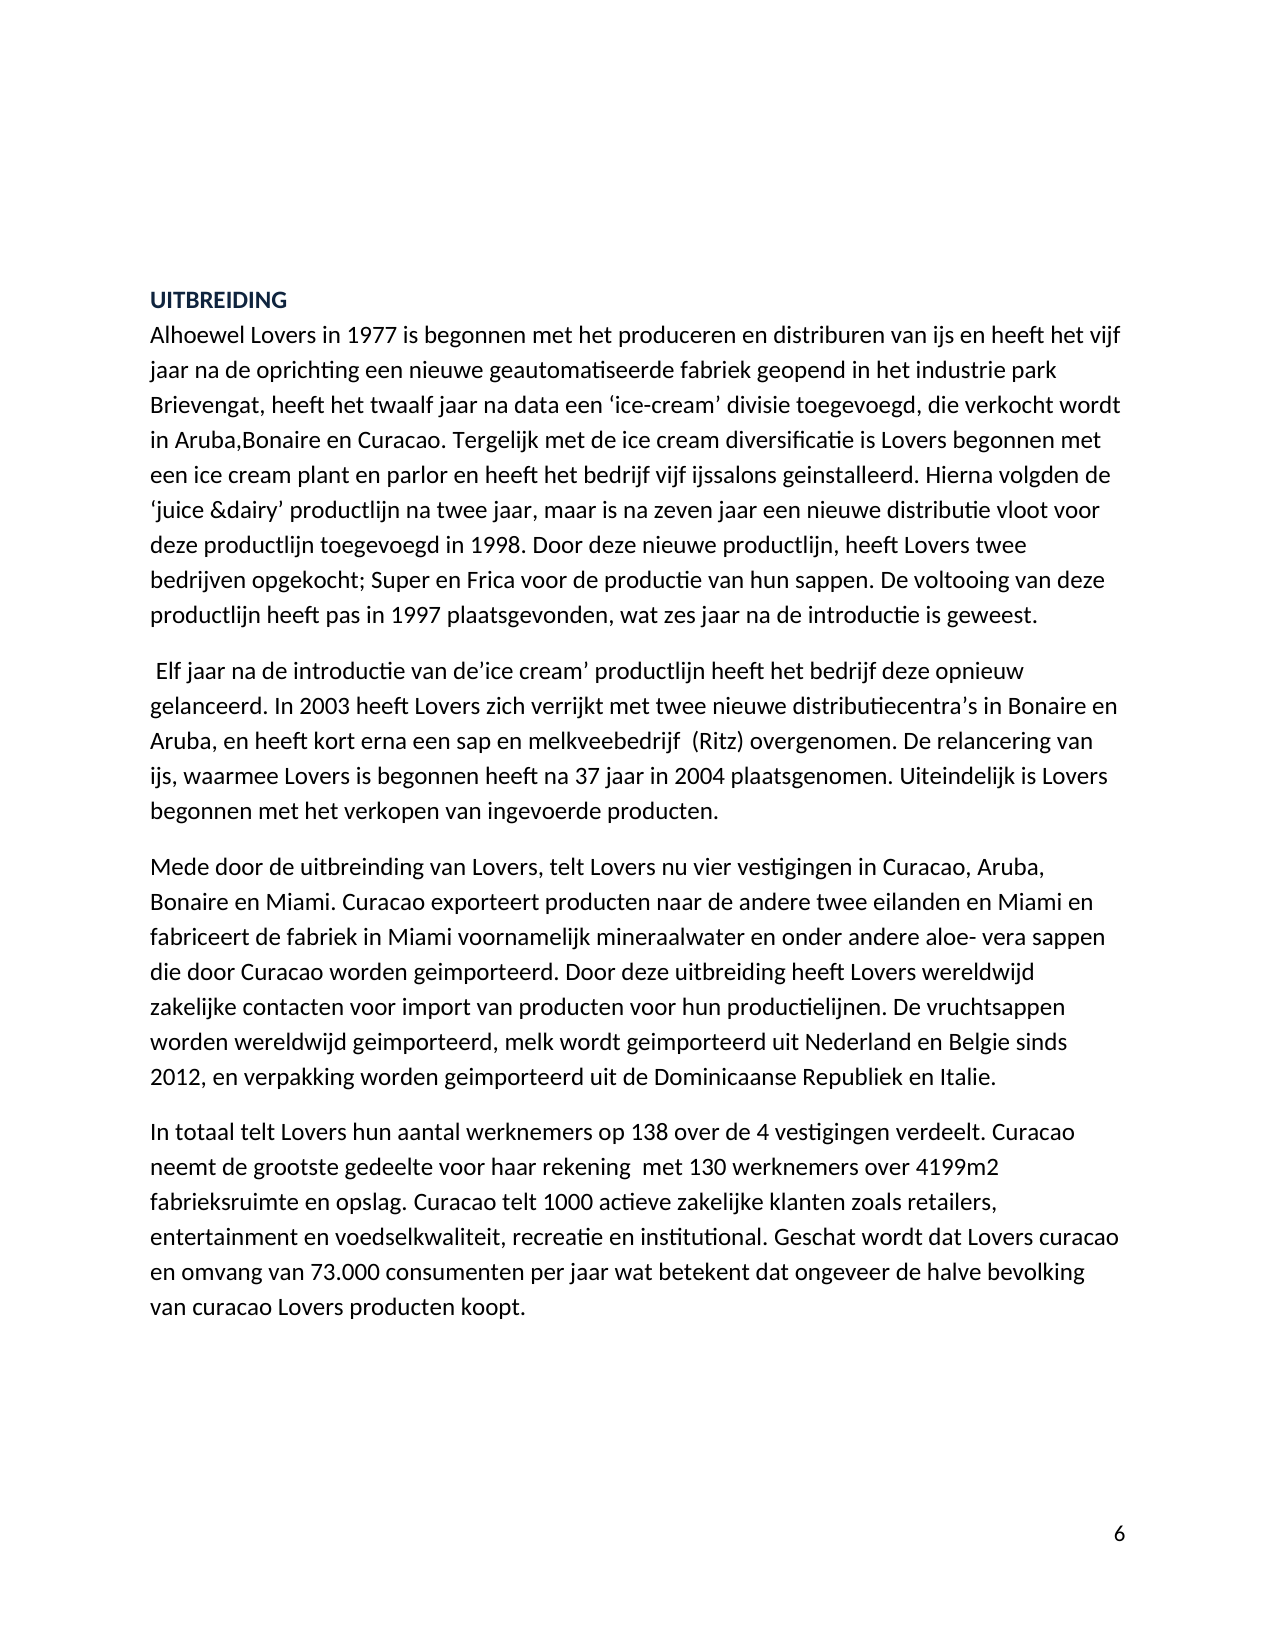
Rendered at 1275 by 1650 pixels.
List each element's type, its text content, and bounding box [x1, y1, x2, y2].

text Elf jaar na de introductie van de’ice cream’ productlijn heeft het bedrijf deze opnieuw gelanceerd. In 2003 heeft Lovers zich verrijkt met twee nieuwe distributiecentra’s in Bonaire en Aruba, en heeft kort erna een sap en melkveebedrijf (Ritz) overgenomen. De relancering van ijs, waarmee Lovers is begonnen heeft na 37 jaar in 2004 plaatsgenomen. Uiteindelijk is Lovers begonnen met het verkopen van ingevoerde producten. [150, 655, 1125, 825]
subtitle UITBREIDING [150, 284, 1125, 314]
text In totaal telt Lovers hun aantal werknemers op 138 over de 4 vestigingen verdeelt. Curacao neemt de grootste gedeelte voor haar rekening met 130 werknemers over 4199m2 fabrieksruimte en opslag. Curacao telt 1000 actieve zakelijke klanten zoals retailers, entertainment en voedselkwaliteit, recreatie en institutional. Geschat wordt dat Lovers curacao en omvang van 73.000 consumenten per jaar wat betekent dat ongeveer de halve bevolking van curacao Lovers producten koopt. [150, 1117, 1125, 1322]
text Mede door de uitbreinding van Lovers, telt Lovers nu vier vestigingen in Curacao, Aruba, Bonaire en Miami. Curacao exporteert producten naar de andere twee eilanden en Miami en fabriceert de fabriek in Miami voornamelijk mineraalwater en onder andere aloe- vera sappen die door Curacao worden geimporteerd. Door deze uitbreiding heeft Lovers wereldwijd zakelijke contacten voor import van producten voor hun productielijnen. De vruchtsappen worden wereldwijd geimporteerd, melk wordt geimporteerd uit Nederland en Belgie sinds 2012, en verpakking worden geimporteerd uit de Dominicaanse Republiek en Italie. [150, 851, 1125, 1091]
text Alhoewel Lovers in 1977 is begonnen met het produceren en distriburen van ijs en heeft het vijf jaar na de oprichting een nieuwe geautomatiseerde fabriek geopend in het industrie park Brievengat, heeft het twaalf jaar na data een ‘ice-cream’ divisie toegevoegd, die verkocht wordt in Aruba,Bonaire en Curacao. Tergelijk met de ice cream diversificatie is Lovers begonnen met een ice cream plant en parlor en heeft het bedrijf vijf ijssalons geinstalleerd. Hierna volgden de ‘juice &dairy’ productlijn na twee jaar, maar is na zeven jaar een nieuwe distributie vloot voor deze productlijn toegevoegd in 1998. Door deze nieuwe productlijn, heeft Lovers twee bedrijven opgekocht; Super en Frica voor de productie van hun sappen. De voltooing van deze productlijn heeft pas in 1997 plaatsgevonden, wat zes jaar na de introductie is geweest. [150, 319, 1125, 629]
